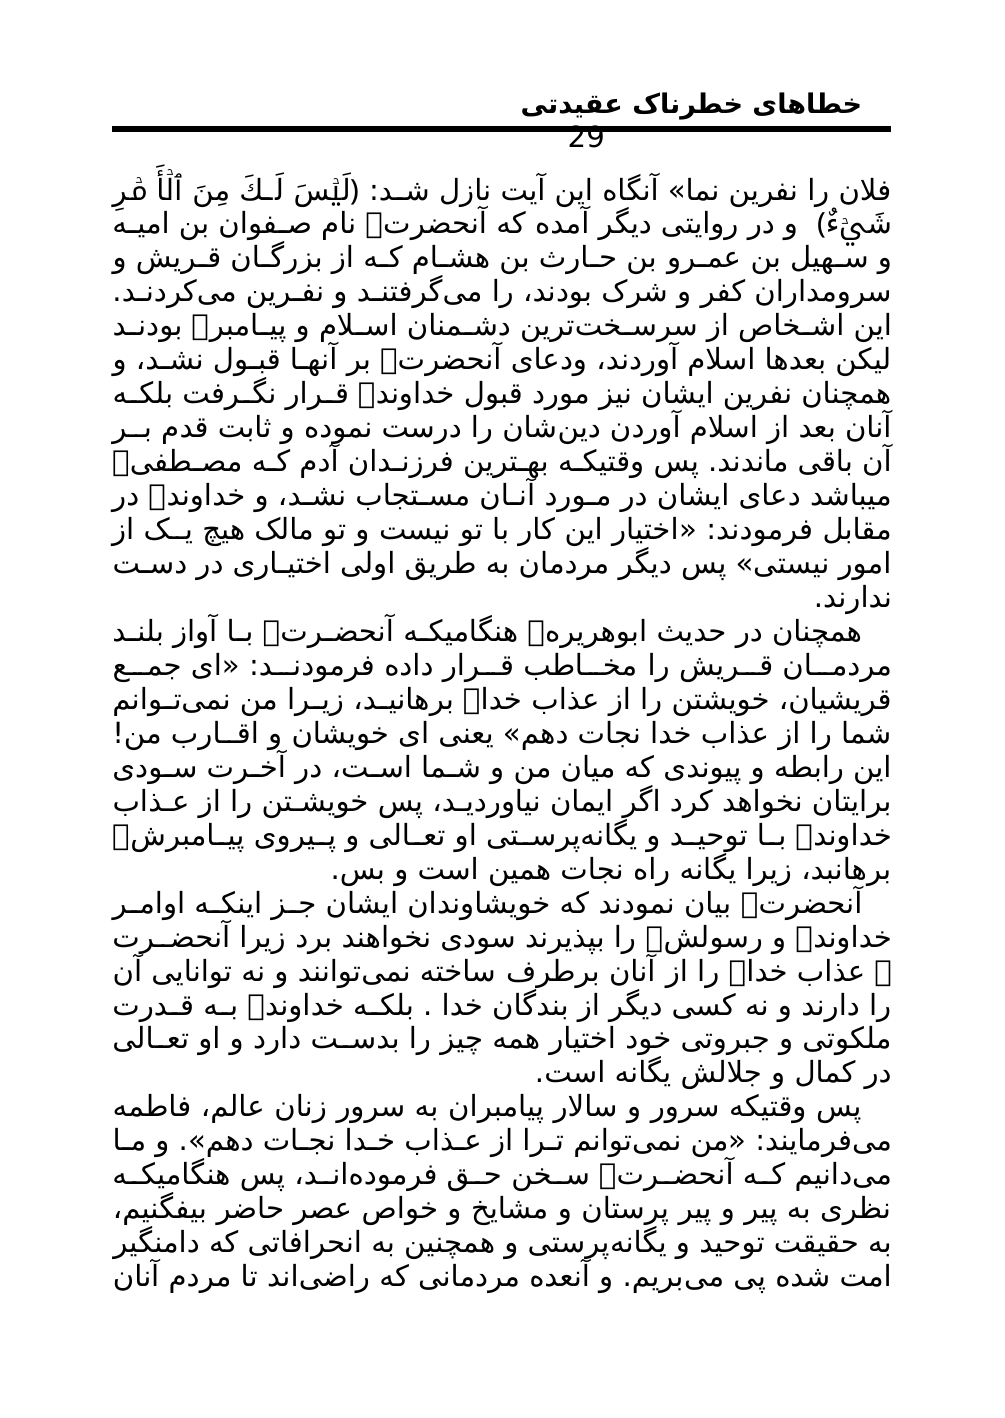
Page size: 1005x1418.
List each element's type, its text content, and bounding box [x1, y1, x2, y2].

text همچنان در حدیث ابوهریره هنگامیکه آنحضرت با آواز بلند مردمان قریش را مخاطب قرار داده فرمودند: «ای جمع قریشیان، خویشتن را از عذاب خدا برهانید، زیرا من نمی‌توانم شما را از عذاب خدا نجات دهم» یعنی ای خویشان و اقارب من! این رابطه و پیوندی که میان من و شما است، در آخرت سودی برایتان نخواهد کرد اگر ایمان نیاوردید، پس خویشتن را از عذاب خداوند با توحید و یگانه‌پرستی او تعالی و پیروی پیامبرش برهانبد، زیرا یگانه راه نجات همین است و بس. [112, 614, 892, 886]
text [112, 1090, 892, 1293]
text آنحضرت بیان نمودند که خویشاوندان ایشان جز اینکه اوامر خداوند و رسولش را بپذیرند سودی نخواهند برد زیرا آنحضرت عذاب خدا را از آنان برطرف ساخته نمی‌توانند و نه توانایی آن را دارند و نه کسی دیگر از بندگان خدا . بلکه خداوند به قدرت ملکوتی و جبروتی خود اختیار همه چیز را بدست دارد و او تعالی در کمال و جلالش یگانه است. [112, 886, 892, 1090]
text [112, 173, 892, 614]
